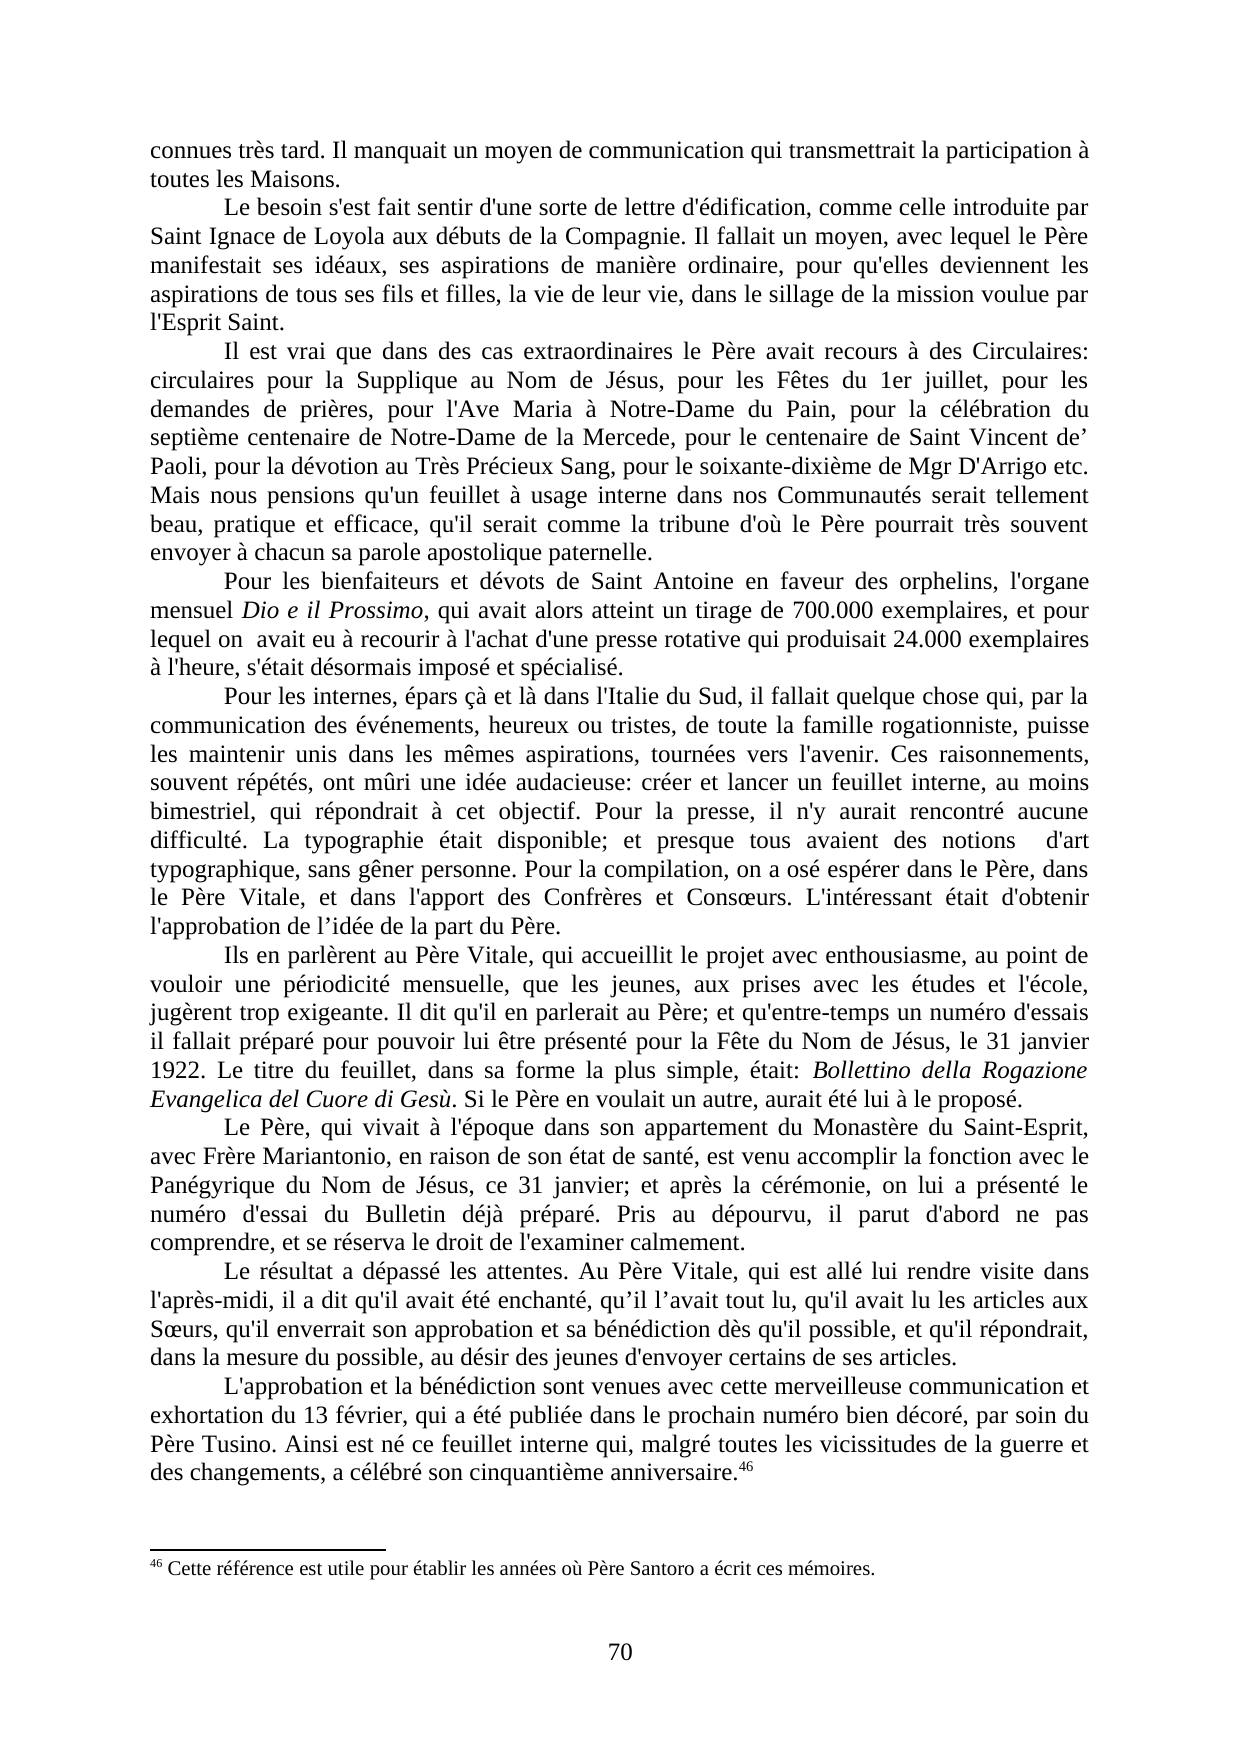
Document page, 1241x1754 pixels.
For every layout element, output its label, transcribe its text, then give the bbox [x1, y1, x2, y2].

text Pour les bienfaiteurs et dévots de Saint Antoine en faveur des orphelins, l'organe mensuel Dio e il Prossimo, qui avait alors atteint un tirage de 700.000 exemplaires, et pour lequel on avait eu à recourir à l'achat d'une presse rotative qui produisait 24.000 exemplaires à l'heure, s'était désormais imposé et spécialisé. [150, 566, 1090, 681]
text Ils en parlèrent au Père Vitale, qui accueillit le projet avec enthousiasme, au point de vouloir une périodicité mensuelle, que les jeunes, aux prises avec les études et l'école, jugèrent trop exigeante. Il dit qu'il en parlerait au Père; et qu'entre-temps un numéro d'essais il fallait préparé pour pouvoir lui être présenté pour la Fête du Nom de Jésus, le 31 janvier 1922. Le titre du feuillet, dans sa forme la plus simple, était: Bollettino della Rogazione Evangelica del Cuore di Gesù. Si le Père en voulait un autre, aurait été lui à le proposé. [150, 940, 1090, 1112]
text Le besoin s'est fait sentir d'une sorte de lettre d'édification, comme celle introduite par Saint Ignace de Loyola aux débuts de la Compagnie. Il fallait un moyen, avec lequel le Père manifestait ses idéaux, ses aspirations de manière ordinaire, pour qu'elles deviennent les aspirations de tous ses fils et filles, la vie de leur vie, dans le sillage de la mission voulue par l'Esprit Saint. [150, 192, 1090, 336]
text Le résultat a dépassé les attentes. Au Père Vitale, qui est allé lui rendre visite dans l'après-midi, il a dit qu'il avait été enchanté, qu’il l’avait tout lu, qu'il avait lu les articles aux Sœurs, qu'il enverrait son approbation et sa bénédiction dès qu'il possible, et qu'il répondrait, dans la mesure du possible, au désir des jeunes d'envoyer certains de ses articles. [150, 1256, 1090, 1371]
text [150, 135, 1090, 192]
text L'approbation et la bénédiction sont venues avec cette merveilleuse communication et exhortation du 13 février, qui a été publiée dans le prochain numéro bien décoré, par soin du Père Tusino. Ainsi est né ce feuillet interne qui, malgré toutes les vicissitudes de la guerre et des changements, a célébré son cinquantième anniversaire. [150, 1371, 1090, 1486]
text Il est vrai que dans des cas extraordinaires le Père avait recours à des Circulaires: circulaires pour la Supplique au Nom de Jésus, pour les Fêtes du 1er juillet, pour les demandes de prières, pour l'Ave Maria à Notre-Dame du Pain, pour la célébration du septième centenaire de Notre-Dame de la Mercede, pour le centenaire de Saint Vincent de’ Paoli, pour la dévotion au Très Précieux Sang, pour le soixante-dixième de Mgr D'Arrigo etc. Mais nous pensions qu'un feuillet à usage interne dans nos Communautés serait tellement beau, pratique et efficace, qu'il serait comme la tribune d'où le Père pourrait très souvent envoyer à chacun sa parole apostolique paternelle. [150, 336, 1090, 566]
text Pour les internes, épars çà et là dans l'Italie du Sud, il fallait quelque chose qui, par la communication des événements, heureux ou tristes, de toute la famille rogationniste, puisse les maintenir unis dans les mêmes aspirations, tournées vers l'avenir. Ces raisonnements, souvent répétés, ont mûri une idée audacieuse: créer et lancer un feuillet interne, au moins bimestriel, qui répondrait à cet objectif. Pour la presse, il n'y aurait rencontré aucune difficulté. La typographie était disponible; et presque tous avaient des notions d'art typographique, sans gêner personne. Pour la compilation, on a osé espérer dans le Père, dans le Père Vitale, et dans l'apport des Confrères et Consœurs. L'intéressant était d'obtenir l'approbation de l’idée de la part du Père. [150, 681, 1090, 940]
text Le Père, qui vivait à l'époque dans son appartement du Monastère du Saint-Esprit, avec Frère Mariantonio, en raison de son état de santé, est venu accomplir la fonction avec le Panégyrique du Nom de Jésus, ce 31 janvier; et après la cérémonie, on lui a présenté le numéro d'essai du Bulletin déjà préparé. Pris au dépourvu, il parut d'abord ne pas comprendre, et se réserva le droit de l'examiner calmement. [150, 1112, 1090, 1256]
